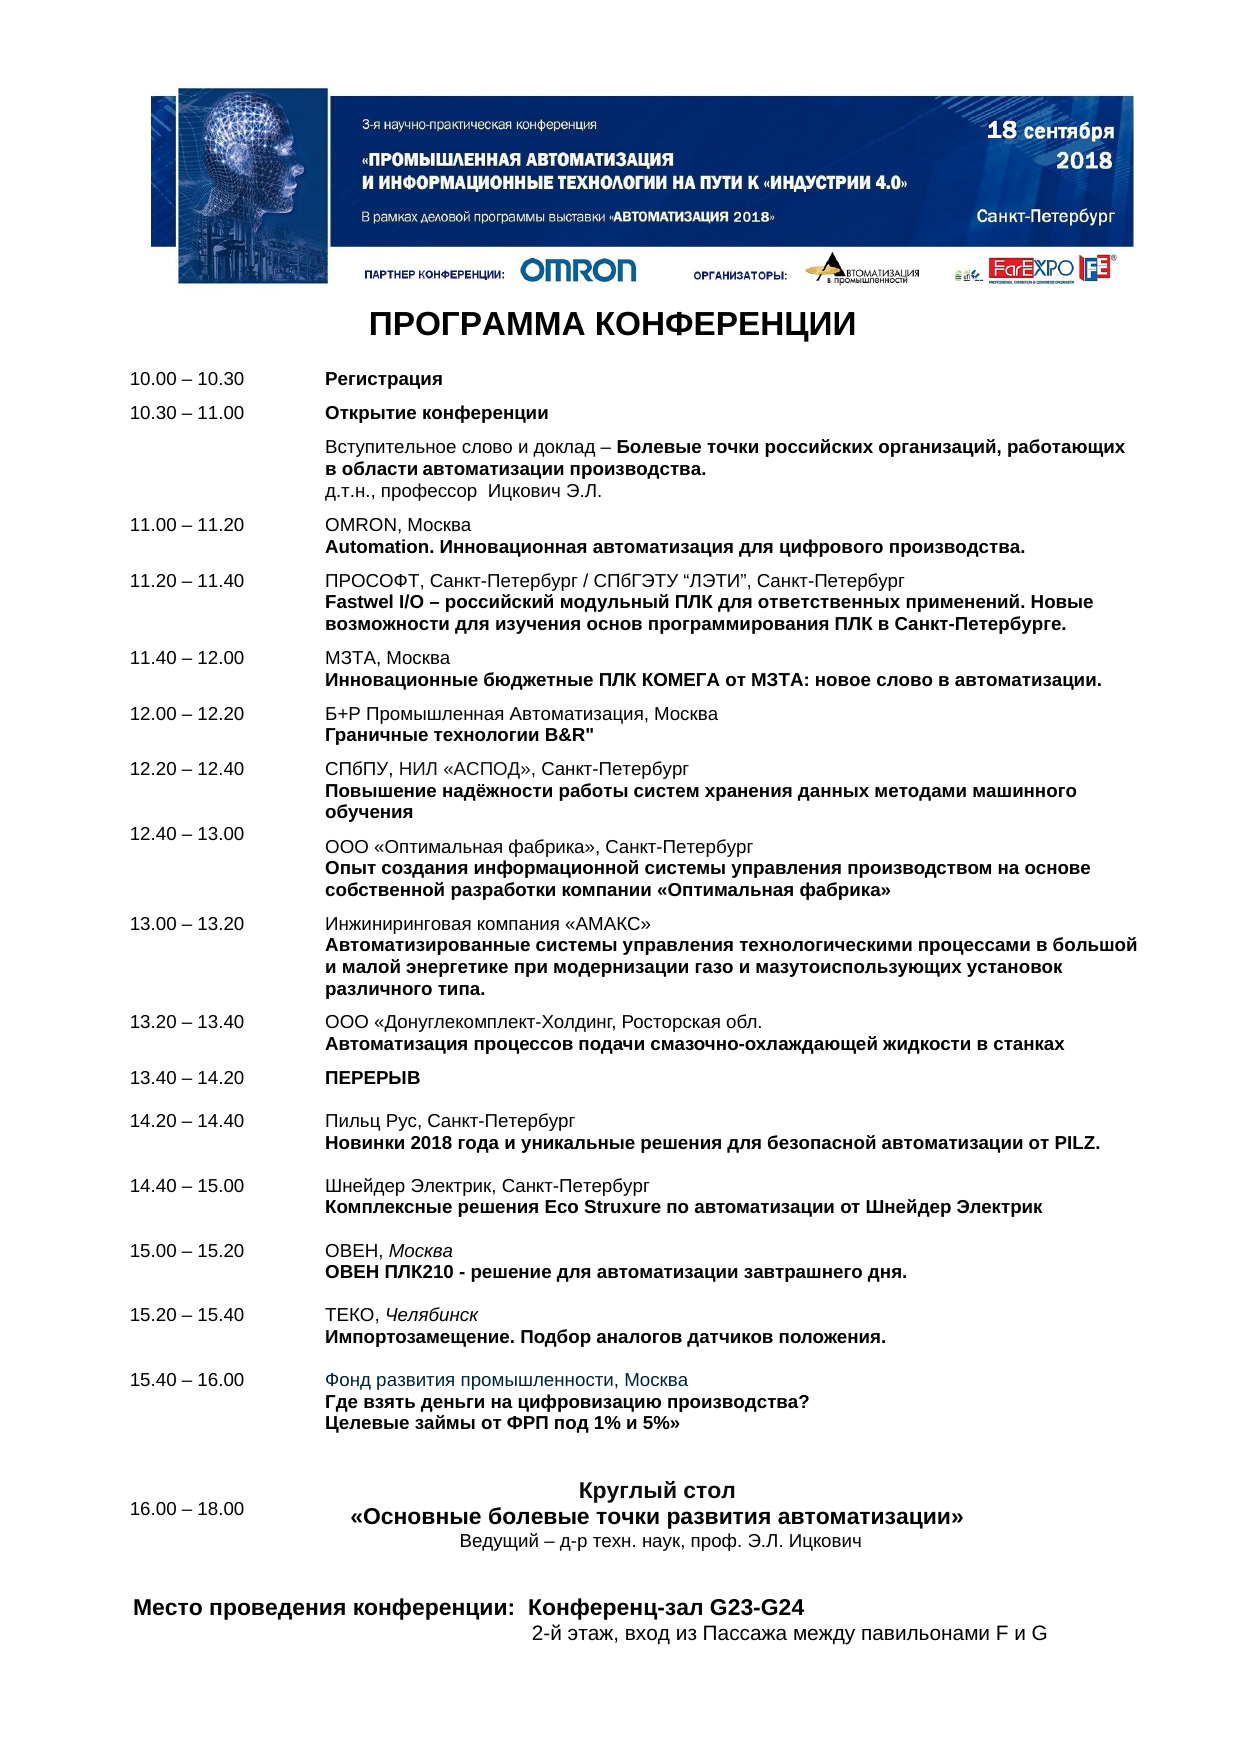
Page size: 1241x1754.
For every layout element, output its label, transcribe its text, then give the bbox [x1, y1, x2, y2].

table_cell 15.40 – 16.00 [118, 1369, 307, 1477]
table_cell 14.20 – 14.40 [118, 1110, 307, 1175]
table_cell ООО «Оптимальная фабрика», Санкт-Петербург Опыт создания информационной системы управления производством на основе собственной разработки компании «Оптимальная фабрика» [307, 823, 1152, 913]
table_cell МЗТА, Москва Инновационные бюджетные ПЛК КОМЕГА от МЗТА: новое слово в автоматизации. [307, 647, 1152, 703]
table_cell 12.20 – 12.40 [118, 758, 307, 823]
table_cell ОВЕН, Москва ОВЕН ПЛК210 - решение для автоматизации завтрашнего дня. [307, 1240, 1152, 1304]
text 2-й этаж, вход из Пассажа между павильонами F и G [532, 1620, 1152, 1644]
table_header 10.00 – 10.30 [118, 368, 307, 402]
table_cell 13.00 – 13.20 [118, 913, 307, 1011]
table_cell Б+Р Промышленная Автоматизация, Москва Граничные технологии B&R" [307, 703, 1152, 758]
table_cell 13.40 – 14.20 [118, 1067, 307, 1110]
table_cell 10.30 – 11.00 [118, 402, 307, 514]
table_cell 15.00 – 15.20 [118, 1240, 307, 1304]
table_cell СПбПУ, НИЛ «АСПОД», Санкт-Петербург Повышение надёжности работы систем хранения данных методами машинного обучения [307, 758, 1152, 823]
table_cell OMRON, Москва Automation. Инновационная автоматизация для цифрового производства. [307, 514, 1152, 570]
picture [668, 1376, 676, 1386]
table_cell 13.20 – 13.40 [118, 1011, 307, 1067]
text ПРОГРАММА КОНФЕРЕНЦИИ [74, 304, 1152, 342]
picture [151, 80, 1134, 292]
picture [350, 1376, 358, 1386]
table_cell ТЕКО, Челябинск Импортозамещение. Подбор аналогов датчиков положения. [307, 1304, 1152, 1369]
picture [449, 1376, 454, 1386]
picture [594, 1376, 602, 1386]
table_cell 11.00 – 11.20 [118, 514, 307, 570]
table_cell 14.40 – 15.00 [118, 1175, 307, 1239]
table_cell 16.00 – 18.00 [118, 1477, 307, 1551]
table_cell ПРОСОФТ, Санкт-Петербург / СПбГЭТУ “ЛЭТИ”, Санкт-Петербург Fastwel I/O – российский модульный ПЛК для ответственных применений. Новые возможности для изучения основ программирования ПЛК в Санкт-Петербурге. [307, 570, 1152, 647]
table_cell ПЕРЕРЫВ [307, 1067, 1152, 1110]
table_cell Шнейдер Электрик, Санкт-Петербург Комплексные решения Eco Struxure по автоматизации от Шнейдер Электрик [307, 1175, 1152, 1239]
table_cell 12.40 – 13.00 [118, 823, 307, 913]
table_cell 12.00 – 12.20 [118, 703, 307, 758]
table_cell ООО «Донуглекомплект-Холдинг, Росторская обл. Автоматизация процессов подачи смазочно-охлаждающей жидкости в станках [307, 1011, 1152, 1067]
table_cell Фонд развития промышленности, Москва Где взять деньги на цифровизацию производства? Целевые займы от ФРП под 1% и 5%» [307, 1369, 1152, 1477]
text Место проведения конференции: Конференц-зал G23-G24 [133, 1594, 1152, 1620]
table_cell 11.20 – 11.40 [118, 570, 307, 647]
table_cell Инжиниринговая компания «АМАКС» Автоматизированные системы управления технологическими процессами в большой и малой энергетике при модернизации газо и мазутоиспользующих установок различного типа. [307, 913, 1152, 1011]
table_cell Круглый стол «Основные болевые точки развития автоматизации» Ведущий – д-р техн. наук, проф. Э.Л. Ицкович [307, 1477, 1152, 1551]
table_cell Открытие конференции Вступительное слово и доклад – Болевые точки российских организаций, работающих в области автоматизации производства. д.т.н., профессор Ицкович Э.Л. [307, 402, 1152, 514]
picture [406, 1376, 414, 1386]
table_header Регистрация [307, 368, 1152, 402]
table_cell 15.20 – 15.40 [118, 1304, 307, 1369]
table_cell 11.40 – 12.00 [118, 647, 307, 703]
table_cell Пильц Рус, Санкт-Петербург Новинки 2018 года и уникальные решения для безопасной автоматизации от PILZ. [307, 1110, 1152, 1175]
